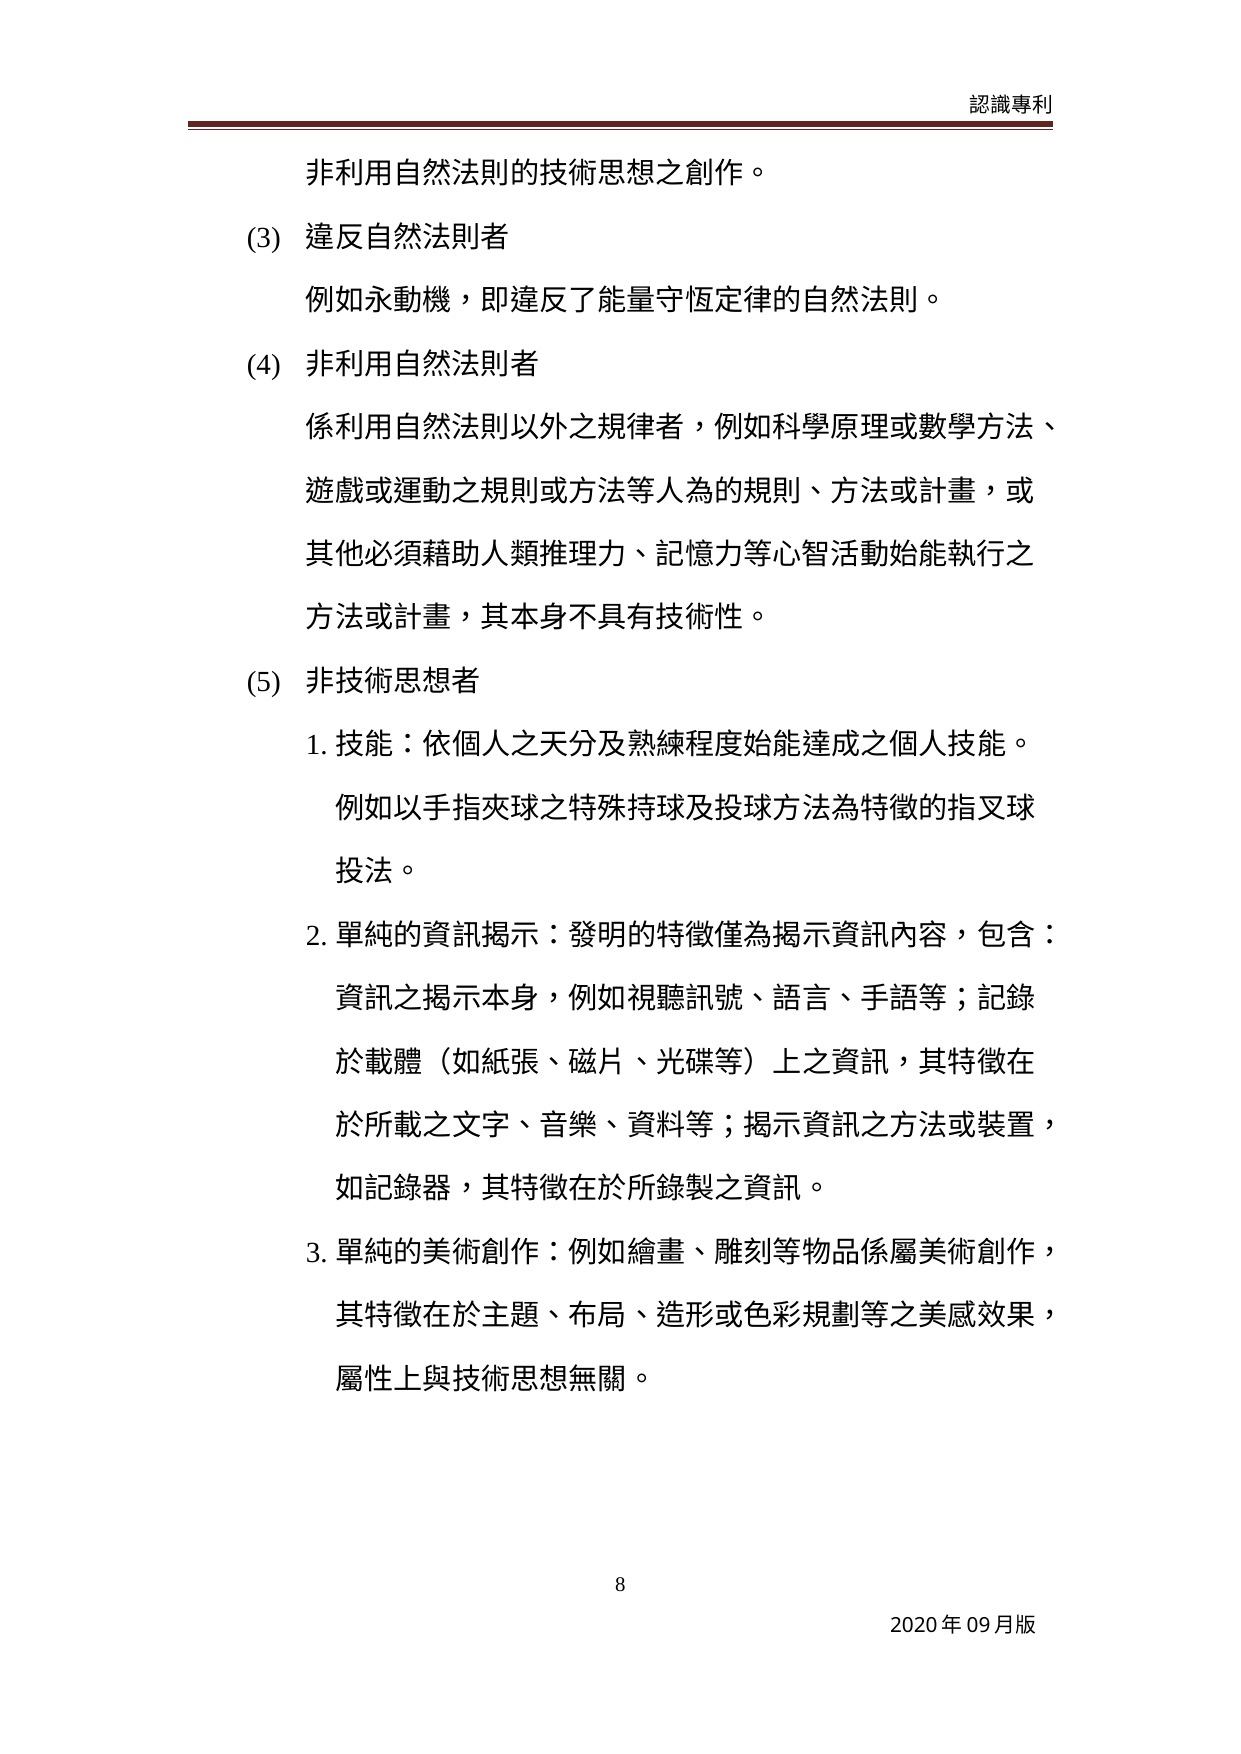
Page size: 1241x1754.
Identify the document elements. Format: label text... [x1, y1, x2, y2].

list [306, 150, 1053, 192]
list 違反自然法則者 [247, 213, 1053, 256]
list 技能：依個人之天分及熟練程度始能達成之個人技能。例如以手指夾球之特殊持球及投球方法為特徵的指叉球投法。 [306, 721, 1053, 890]
list 單純的美術創作：例如繪畫、雕刻等物品係屬美術創作，其特徵在於主題、布局、造形或色彩規劃等之美感效果，屬性上與技術思想無關。 [306, 1228, 1053, 1398]
list 係利用自然法則以外之規律者，例如科學原理或數學方法、遊戲或運動之規則或方法等人為的規則、方法或計畫，或其他必須藉助人類推理力、記憶力等心智活動始能執行之方法或計畫，其本身不具有技術性。 [306, 404, 1053, 636]
list 非利用自然法則者 [247, 340, 1053, 383]
list 非技術思想者 [247, 657, 1053, 700]
list 例如永動機，即違反了能量守恆定律的自然法則。 [306, 277, 1053, 319]
list 單純的資訊揭示：發明的特徵僅為揭示資訊內容，包含：資訊之揭示本身，例如視聽訊號、語言、手語等；記錄於載體（如紙張、磁片、光碟等）上之資訊，其特徵在於所載之文字、音樂、資料等；揭示資訊之方法或裝置，如記錄器，其特徵在於所錄製之資訊。 [306, 911, 1053, 1207]
